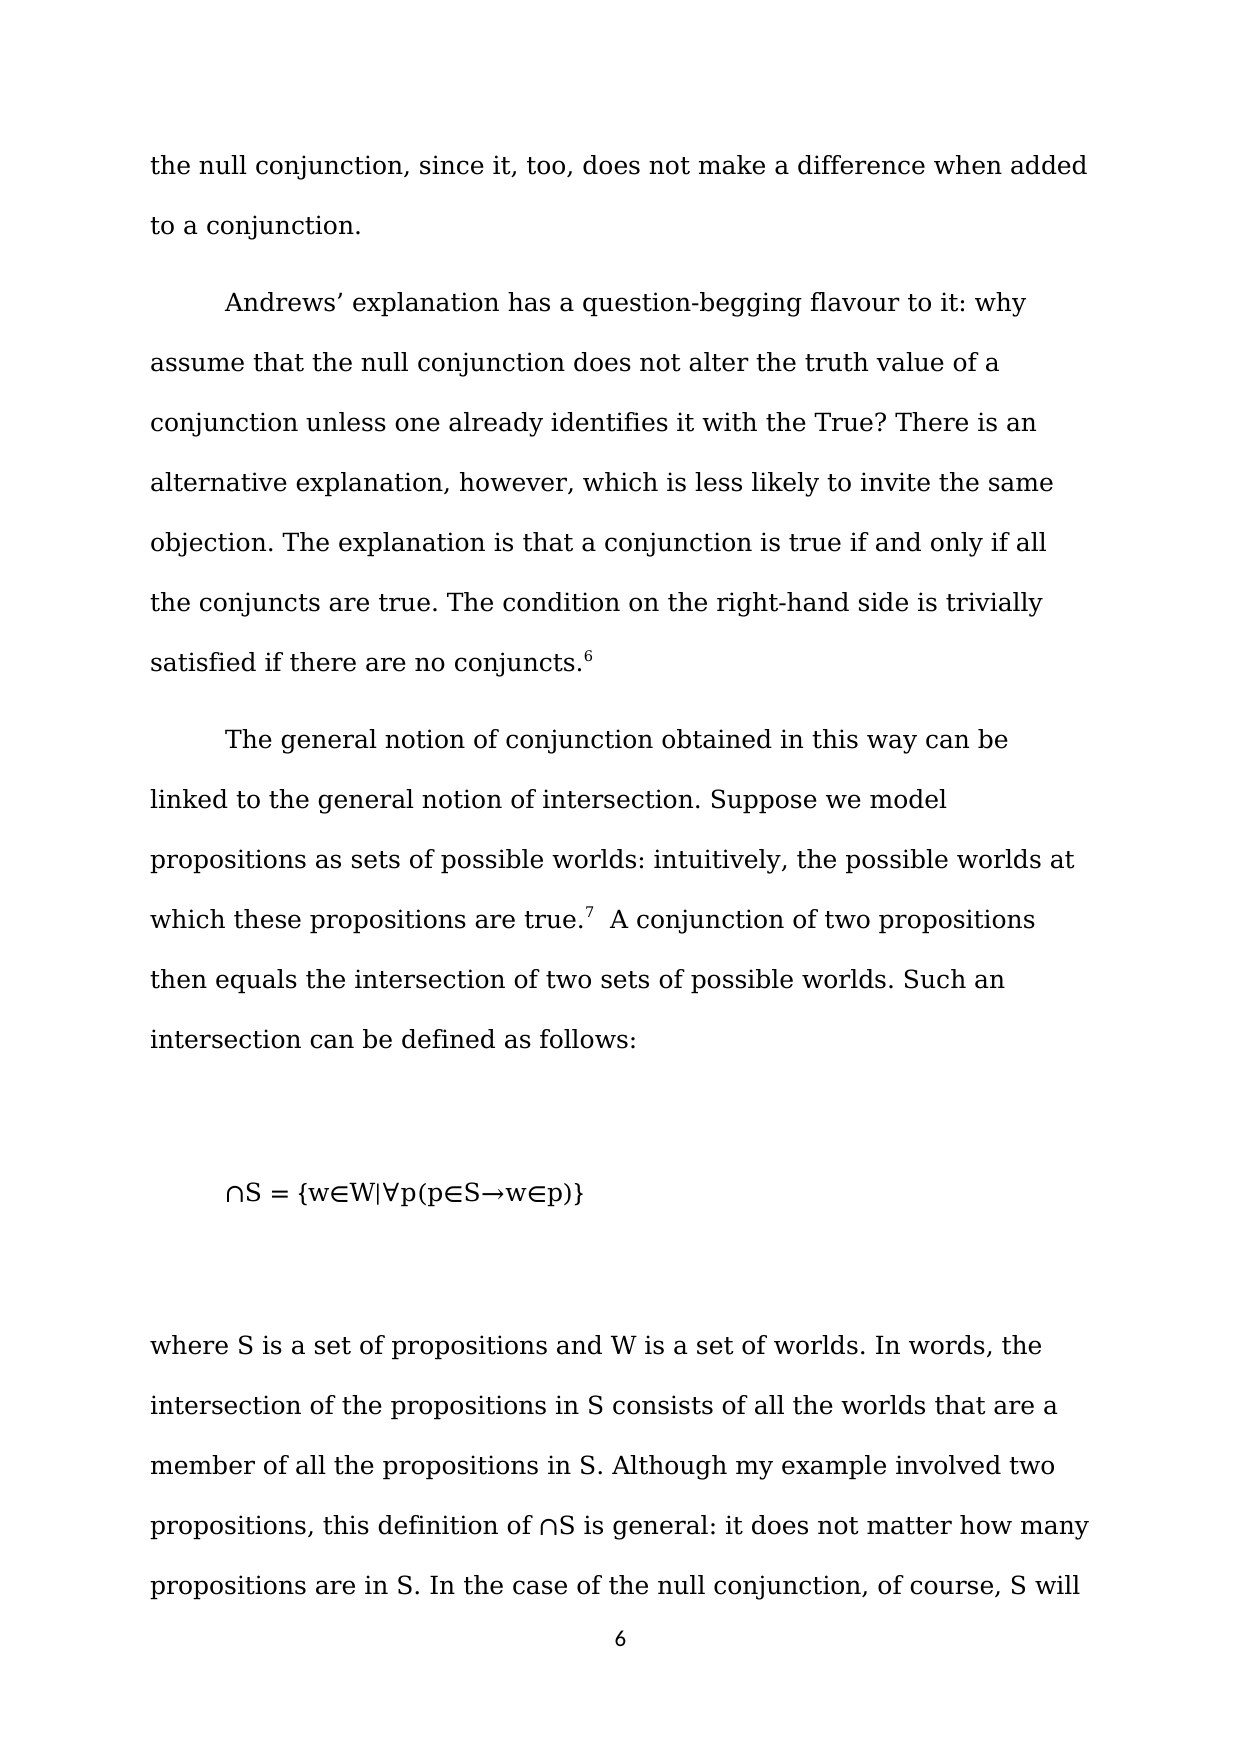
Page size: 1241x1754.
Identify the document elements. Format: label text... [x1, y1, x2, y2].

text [150, 150, 1090, 240]
text The general notion of conjunction obtained in this way can be linked to the general notion of intersection. Suppose we model propositions as sets of possible worlds: intuitively, the possible worlds at which these propositions are true. A conjunction of two propositions then equals the intersection of two sets of possible worlds. Such an intersection can be defined as follows: [150, 723, 1090, 1053]
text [150, 1330, 1090, 1600]
text Andrews’ explanation has a question-begging flavour to it: why assume that the null conjunction does not alter the truth value of a conjunction unless one already identifies it with the True? There is an alternative explanation, however, which is less likely to invite the same objection. The explanation is that a conjunction is true if and only if all the conjuncts are true. The condition on the right-hand side is trivially satisfied if there are no conjuncts. [150, 287, 1090, 677]
text ∩S = {w∈W|∀p(p∈S→w∈p)} [150, 1177, 1090, 1207]
